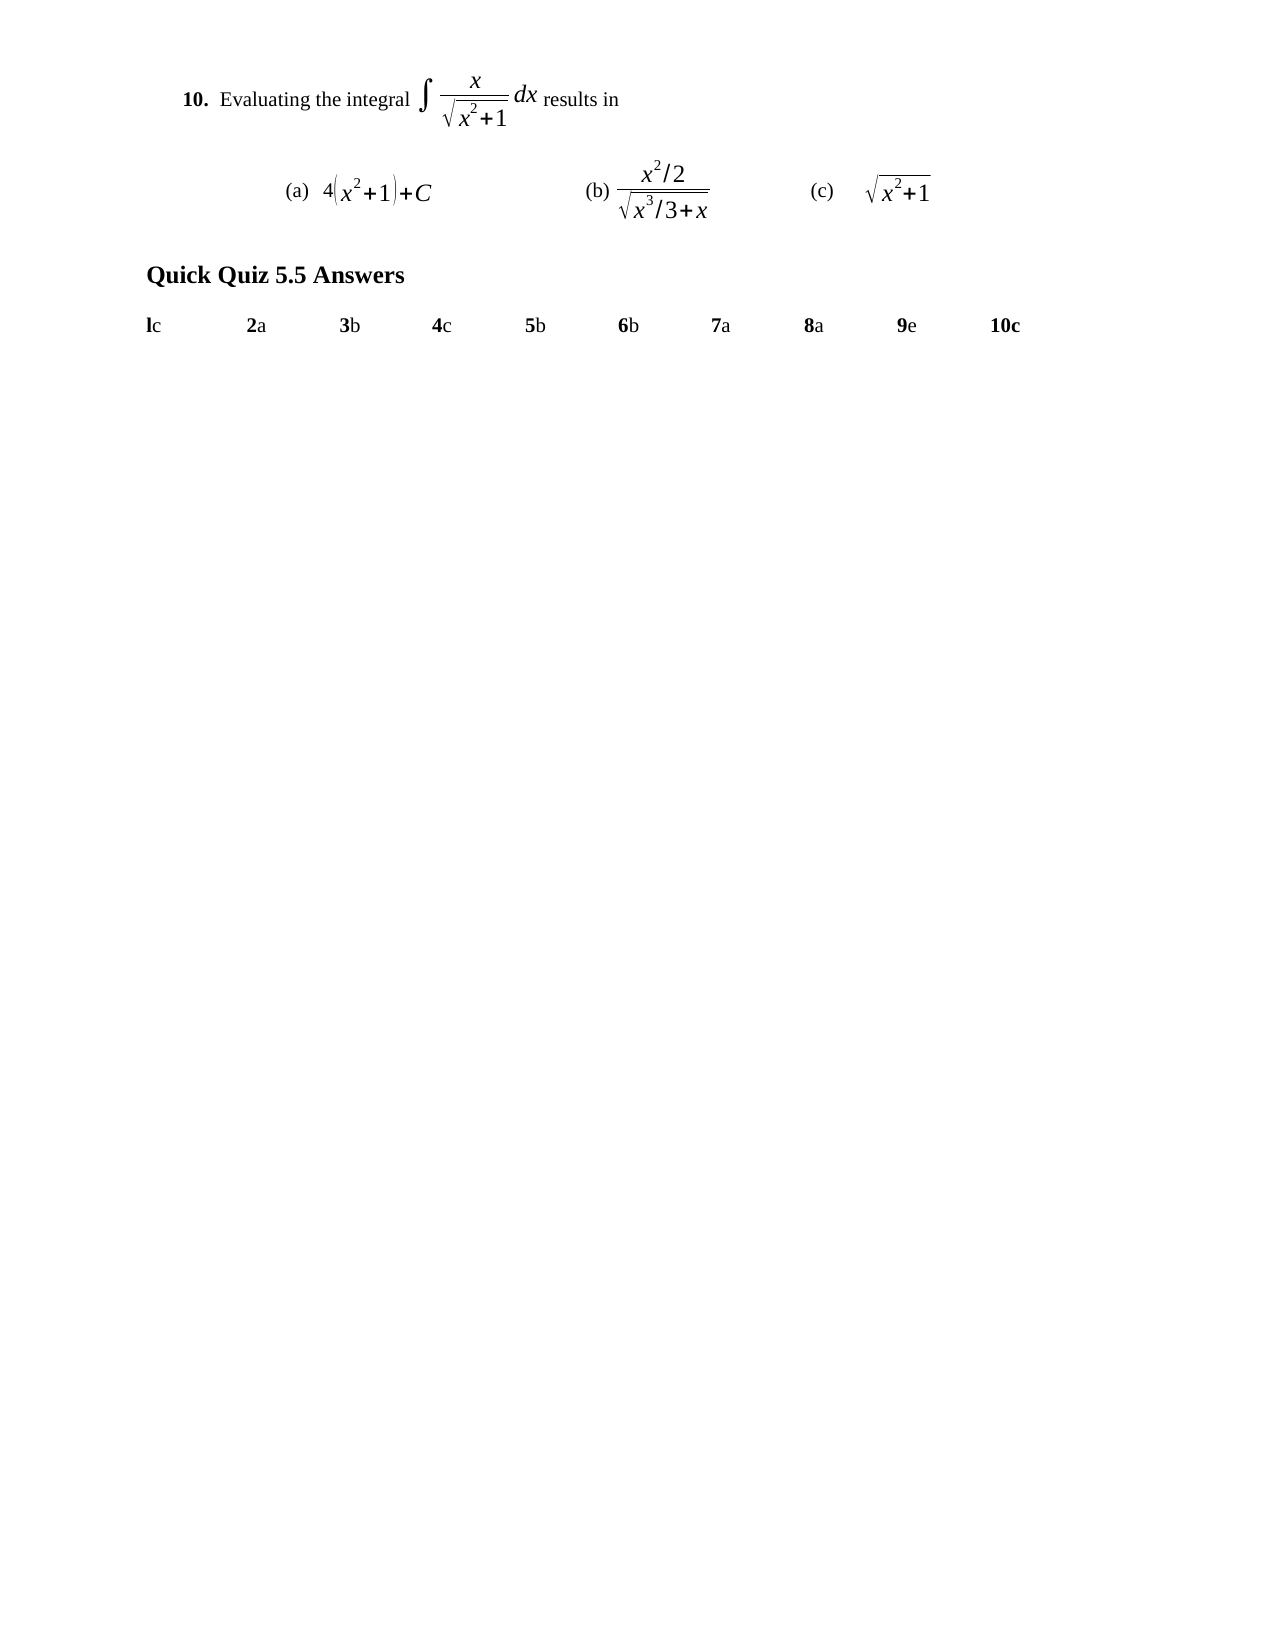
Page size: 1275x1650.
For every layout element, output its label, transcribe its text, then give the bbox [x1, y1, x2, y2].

text lc 2a 3b 4c 5b 6b 7a 8a 9e 10c [146, 313, 1098, 337]
list 4 (b) (c) [285, 156, 1098, 224]
text 10. Evaluating the integral results in [182, 67, 1098, 132]
text Quick Quiz 5.5 Answers [146, 261, 1098, 289]
